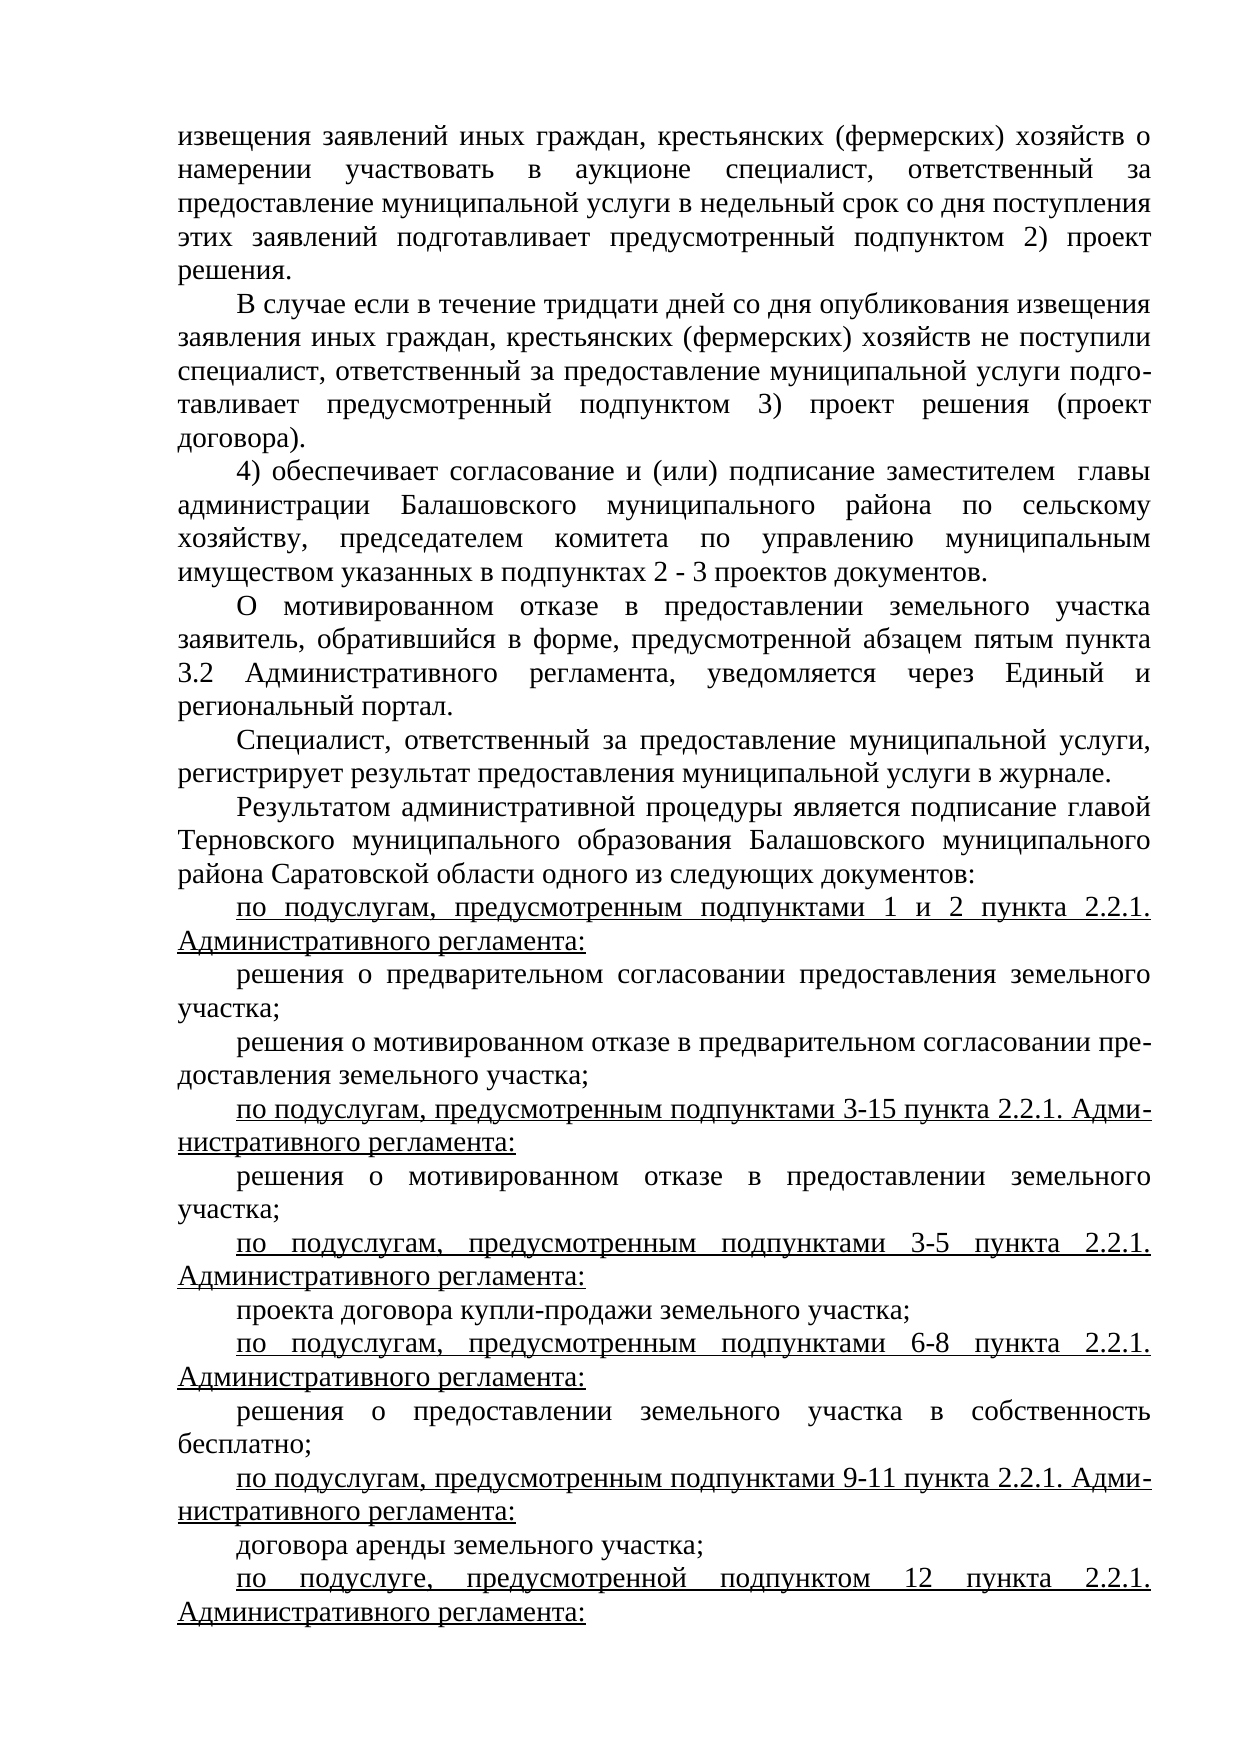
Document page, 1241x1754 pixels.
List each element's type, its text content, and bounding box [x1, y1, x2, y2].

text 4) обеспечивает согласование и (или) подписание заместителем главы администрации Балашовского муниципального района по сельскому хозяйству, председателем комитета по управлению муниципальным имуществом указанных в подпунктах 2 - 3 проектов документов. [177, 453, 1152, 588]
text договора аренды земельного участка; [177, 1527, 1152, 1560]
text решения о мотивированном отказе в предоставлении земельного участка; [177, 1158, 1152, 1225]
text В случае если в течение тридцати дней со дня опубликования извещения заявления иных граждан, крестьянских (фермерских) хозяйств не поступили специалист, ответственный за предоставление муниципальной услуги подготавливает предусмотренный подпунктом 3) проект решения (проект договора). [177, 286, 1152, 453]
text по подуслуге, предусмотренной подпунктом 12 пункта 2.2.1. Административного регламента: [177, 1560, 1152, 1627]
text проекта договора купли-продажи земельного участка; [177, 1292, 1152, 1326]
text Результатом административной процедуры является подписание главой Терновского муниципального образования Балашовского муниципального района Саратовской области одного из следующих документов: [177, 789, 1152, 889]
text по подуслугам, предусмотренным подпунктами 3-15 пункта 2.2.1. Административного регламента: [177, 1091, 1152, 1158]
text по подуслугам, предусмотренным подпунктами 3-5 пункта 2.2.1. Административного регламента: [177, 1225, 1152, 1292]
text по подуслугам, предусмотренным подпунктами 1 и 2 пункта 2.2.1. Административного регламента: [177, 889, 1152, 957]
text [177, 118, 1152, 286]
text О мотивированном отказе в предоставлении земельного участка заявитель, обратившийся в форме, предусмотренной абзацем пятым пункта 3.2 Административного регламента, уведомляется через Единый и региональный портал. [177, 588, 1152, 722]
text по подуслугам, предусмотренным подпунктами 9-11 пункта 2.2.1. Административного регламента: [177, 1460, 1152, 1527]
text Специалист, ответственный за предоставление муниципальной услуги, регистрирует результат предоставления муниципальной услуги в журнале. [177, 722, 1152, 789]
text решения о мотивированном отказе в предварительном согласовании предоставления земельного участка; [177, 1024, 1152, 1091]
text решения о предоставлении земельного участка в собственность бесплатно; [177, 1393, 1152, 1460]
text по подуслугам, предусмотренным подпунктами 6-8 пункта 2.2.1. Административного регламента: [177, 1326, 1152, 1393]
text решения о предварительном согласовании предоставления земельного участка; [177, 957, 1152, 1024]
